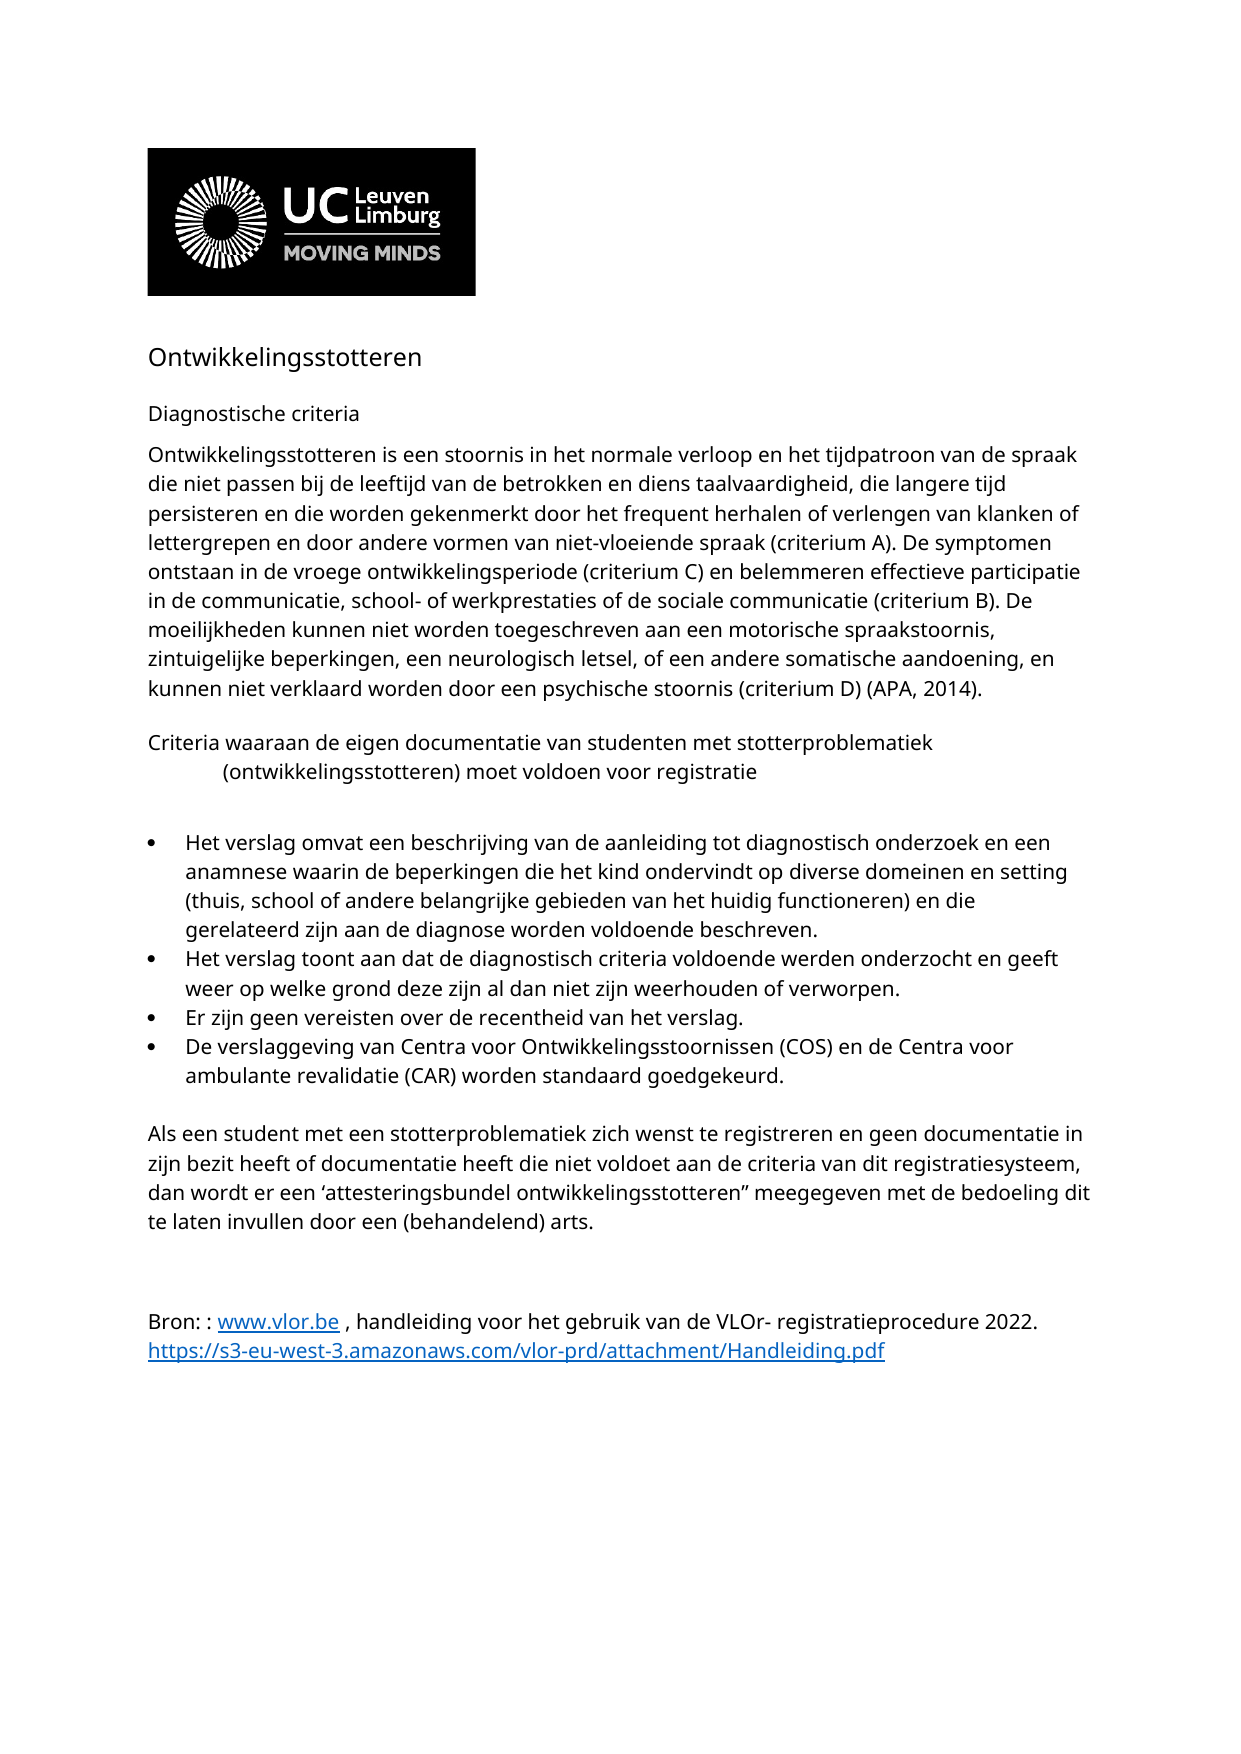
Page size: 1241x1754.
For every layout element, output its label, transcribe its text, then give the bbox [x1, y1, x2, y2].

list Het verslag omvat een beschrijving van de aanleiding tot diagnostisch onderzoek en een anamnese waarin de beperkingen die het kind ondervindt op diverse domeinen en setting (thuis, school of andere belangrijke gebieden van het huidig functioneren) en die gerelateerd zijn aan de diagnose worden voldoende beschreven. [148, 827, 1093, 943]
text Als een student met een stotterproblematiek zich wenst te registreren en geen documentatie in zijn bezit heeft of documentatie heeft die niet voldoet aan de criteria van dit registratiesysteem, dan wordt er een ‘attesteringsbundel ontwikkelingsstotteren” meegegeven met de bedoeling dit te laten invullen door een (behandelend) arts. [148, 1118, 1093, 1235]
list Er zijn geen vereisten over de recentheid van het verslag. [148, 1002, 1093, 1031]
subtitle Criteria waaraan de eigen documentatie van studenten met stotterproblematiek (ontwikkelingsstotteren) moet voldoen voor registratie [148, 727, 1093, 785]
text Bron: : www.vlor.be , handleiding voor het gebruik van de VLOr- registratieprocedure 2022. https://s3-eu-west-3.amazonaws.com/vlor-prd/attachment/Handleiding.pdf [148, 1306, 1093, 1364]
picture [147, 148, 476, 296]
text Ontwikkelingsstotteren is een stoornis in het normale verloop en het tijdpatroon van de spraak die niet passen bij de leeftijd van de betrokken en diens taalvaardigheid, die langere tijd persisteren en die worden gekenmerkt door het frequent herhalen of verlengen van klanken of lettergrepen en door andere vormen van niet-vloeiende spraak (criterium A). De symptomen ontstaan in de vroege ontwikkelingsperiode (criterium C) en belemmeren effectieve participatie in de communicatie, school- of werkprestaties of de sociale communicatie (criterium B). De moeilijkheden kunnen niet worden toegeschreven aan een motorische spraakstoornis, zintuigelijke beperkingen, een neurologisch letsel, of een andere somatische aandoening, en kunnen niet verklaard worden door een psychische stoornis (criterium D) (APA, 2014). [148, 439, 1093, 702]
list Het verslag toont aan dat de diagnostisch criteria voldoende werden onderzocht en geeft weer op welke grond deze zijn al dan niet zijn weerhouden of verworpen. [148, 943, 1093, 1002]
list De verslaggeving van Centra voor Ontwikkelingsstoornissen (COS) en de Centra voor ambulante revalidatie (CAR) worden standaard goedgekeurd. [148, 1031, 1093, 1089]
subtitle Ontwikkelingsstotteren [148, 343, 1093, 373]
subtitle Diagnostische criteria [148, 398, 1093, 427]
